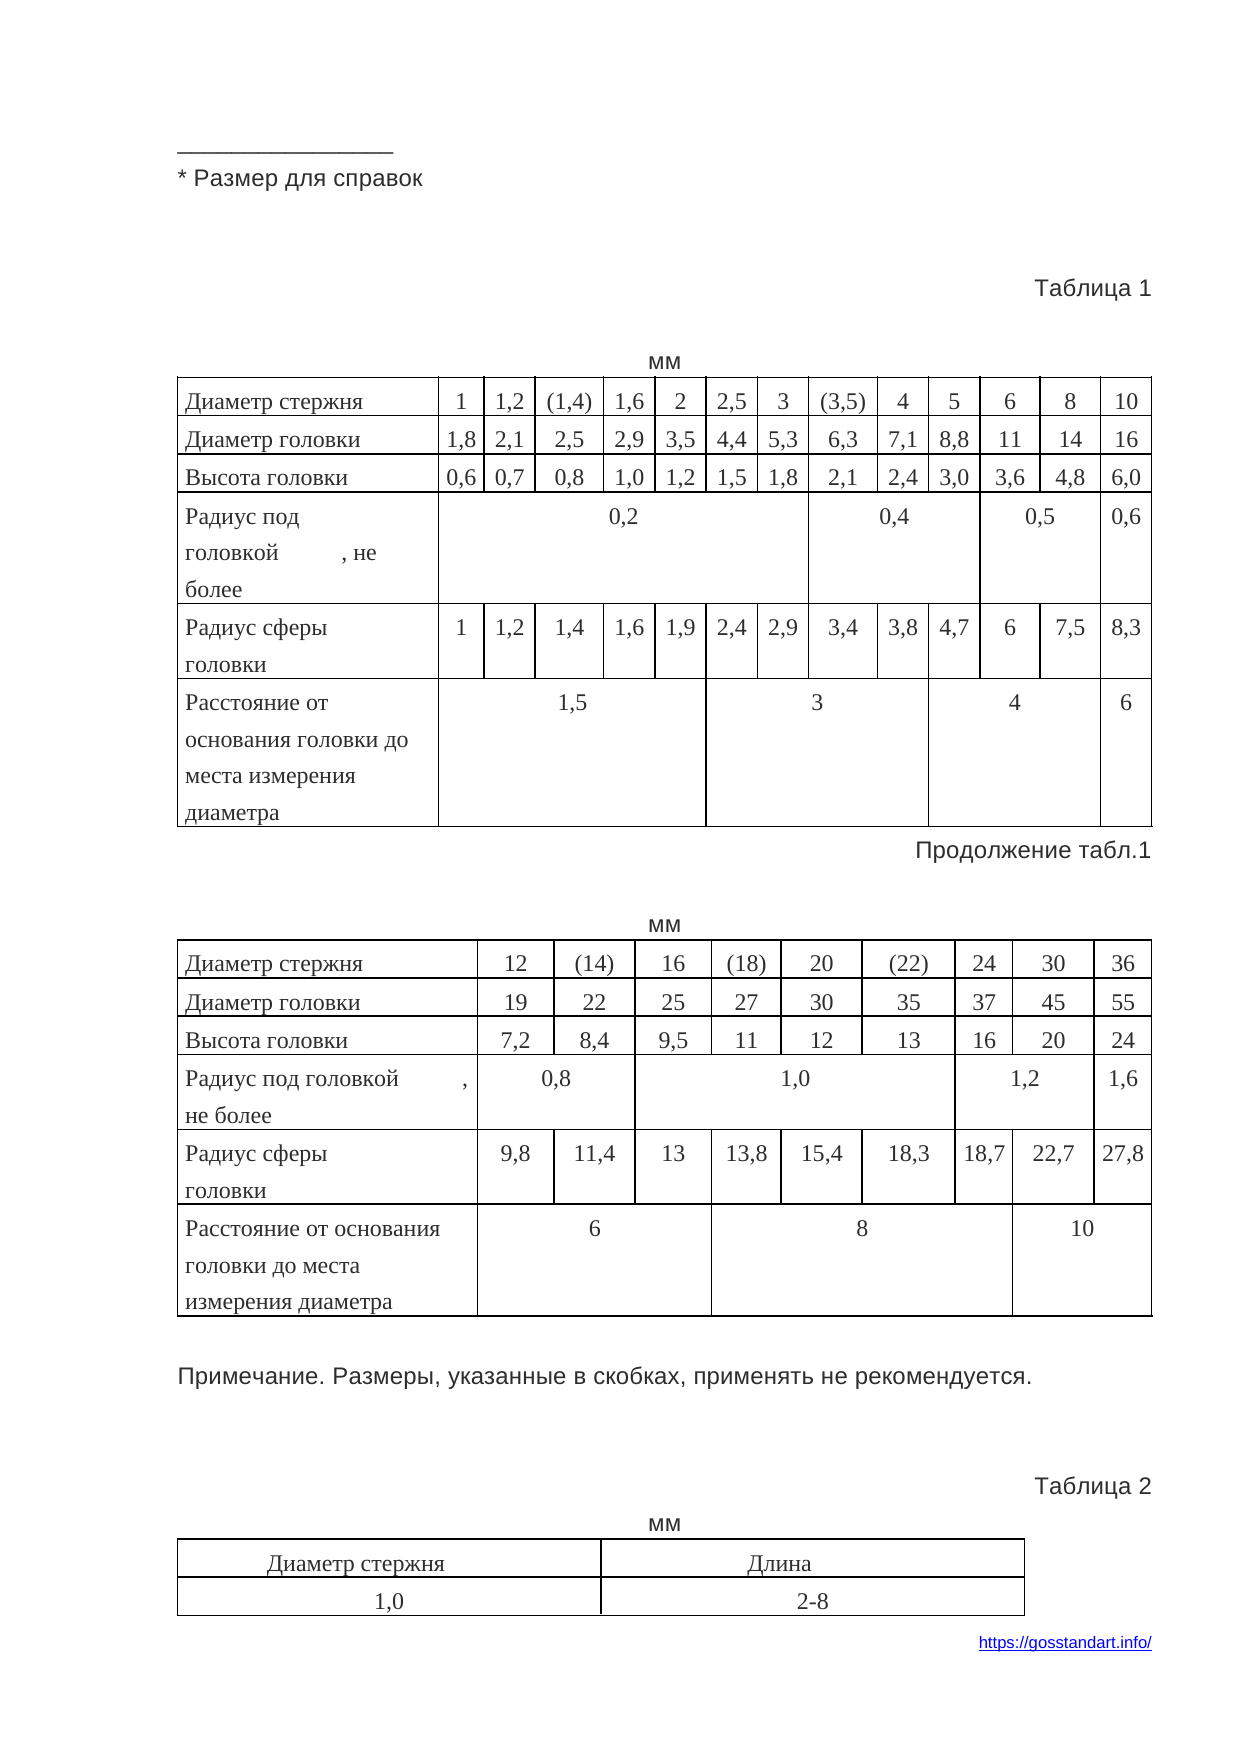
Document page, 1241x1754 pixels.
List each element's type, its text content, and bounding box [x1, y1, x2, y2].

table_cell 7,5 [1041, 604, 1100, 677]
table_cell 8 [712, 1205, 1012, 1315]
table_cell 1,9 [656, 604, 705, 677]
table_cell (22) [863, 941, 954, 977]
table_cell 1,0 [604, 455, 654, 491]
table_cell 6 [981, 378, 1039, 414]
table_cell 16 [1101, 416, 1151, 453]
table_cell 1 [439, 604, 483, 677]
table_cell 6 [981, 604, 1039, 677]
table_cell 24 [956, 941, 1012, 977]
table_cell 4 [929, 679, 1100, 826]
table_cell 1,6 [604, 604, 654, 677]
table_cell 18,3 [863, 1130, 954, 1203]
table_cell Диаметр головки [178, 416, 438, 453]
table_cell Диаметр стержня [178, 378, 438, 414]
table_cell 13 [636, 1130, 711, 1203]
table_cell 36 [1095, 941, 1151, 977]
table_cell (14) [555, 941, 634, 977]
table_cell 0,7 [485, 455, 534, 491]
table_cell 35 [863, 979, 954, 1015]
table_cell 2,1 [809, 455, 877, 491]
table_cell 0,4 [809, 493, 979, 603]
table_cell 6 [478, 1205, 711, 1315]
table_cell 15,4 [782, 1130, 861, 1203]
table_cell 1,0 [636, 1055, 954, 1128]
table_cell 20 [782, 941, 861, 977]
table_cell 25 [636, 979, 711, 1015]
text Таблица 1 [177, 265, 1152, 301]
text мм [177, 864, 1152, 937]
table_cell 3 [758, 378, 808, 414]
table_cell 3,5 [656, 416, 705, 453]
table_cell 2,4 [878, 455, 928, 491]
table_cell 12 [782, 1017, 861, 1053]
table_cell 1,2 [485, 604, 534, 677]
table_cell 0,6 [439, 455, 483, 491]
table_cell 6,0 [1101, 455, 1151, 491]
text мм [177, 1500, 1152, 1536]
table_cell 3,4 [809, 604, 877, 677]
table_cell 1,5 [439, 679, 705, 826]
table_cell Радиус сферы головки [178, 1130, 477, 1203]
table_cell 11 [712, 1017, 780, 1053]
table_cell (18) [712, 941, 780, 977]
table_cell 2,4 [707, 604, 757, 677]
table_cell 0,8 [478, 1055, 634, 1128]
table_cell 10 [1013, 1205, 1151, 1315]
table_cell 4 [878, 378, 928, 414]
table_cell 5 [929, 378, 979, 414]
table_cell 27,8 [1095, 1130, 1151, 1203]
table_cell 8,4 [555, 1017, 634, 1053]
text мм [177, 301, 1152, 375]
table_cell 12 [478, 941, 553, 977]
table_cell 8,3 [1101, 604, 1151, 677]
table_cell 9,8 [478, 1130, 553, 1203]
table_cell 4,8 [1041, 455, 1100, 491]
table_cell 2,9 [604, 416, 654, 453]
table_cell Расстояние от основания головки до места измерения диаметра [178, 1205, 477, 1315]
table_cell 1,0 [178, 1578, 600, 1614]
table_cell 8,8 [929, 416, 979, 453]
table_cell 8 [1041, 378, 1100, 414]
table_cell 1,8 [439, 416, 483, 453]
table_cell 10 [1101, 378, 1151, 414]
text ________________ * Размер для справок [177, 118, 1152, 265]
table_cell 2,1 [485, 416, 534, 453]
table_cell 16 [956, 1017, 1012, 1053]
table_cell 2 [656, 378, 705, 414]
table_cell 27 [712, 979, 780, 1015]
table_cell Диаметр стержня [178, 941, 477, 977]
table_cell 2,5 [536, 416, 603, 453]
table_cell 6,3 [809, 416, 877, 453]
table_cell 1,6 [1095, 1055, 1151, 1128]
table_cell 13,8 [712, 1130, 780, 1203]
table_cell Расстояние от основания головки до места измерения диаметра [178, 679, 438, 826]
table_cell 4,7 [929, 604, 979, 677]
table_cell 20 [1013, 1017, 1093, 1053]
table_cell 1,2 [485, 378, 534, 414]
table_cell 0,6 [1101, 493, 1151, 603]
table_cell Высота головки [178, 1017, 477, 1053]
table_cell Радиус под головкой , не более [178, 493, 438, 603]
table_cell 11 [981, 416, 1039, 453]
table_cell 9,5 [636, 1017, 711, 1053]
table_cell 4,4 [707, 416, 757, 453]
table_cell 22 [555, 979, 634, 1015]
table_cell 55 [1095, 979, 1151, 1015]
table_cell Радиус под головкой , не более [178, 1055, 477, 1128]
table_cell 30 [782, 979, 861, 1015]
table_cell 16 [636, 941, 711, 977]
table_cell 37 [956, 979, 1012, 1015]
text Таблица 2 [177, 1463, 1152, 1500]
table_cell 3,8 [878, 604, 928, 677]
table_cell 6 [1101, 679, 1151, 826]
table_cell (1,4) [536, 378, 603, 414]
table_cell 19 [478, 979, 553, 1015]
table_cell 3,6 [981, 455, 1039, 491]
table_cell 1,2 [956, 1055, 1093, 1128]
table_cell Диаметр стержня [178, 1540, 600, 1576]
table_cell 1 [439, 378, 483, 414]
table_cell 22,7 [1013, 1130, 1093, 1203]
table_cell 18,7 [956, 1130, 1012, 1203]
table_cell 11,4 [555, 1130, 634, 1203]
table_cell Длина [602, 1540, 1024, 1576]
table_cell 0,8 [536, 455, 603, 491]
table_cell 1,8 [758, 455, 808, 491]
table_cell 2,9 [758, 604, 808, 677]
table_cell 0,5 [981, 493, 1100, 603]
table_cell 5,3 [758, 416, 808, 453]
table_cell 1,6 [604, 378, 654, 414]
table_cell 2-8 [602, 1578, 1024, 1614]
table_cell Диаметр головки [178, 979, 477, 1015]
table_cell (3,5) [809, 378, 877, 414]
table_cell 7,1 [878, 416, 928, 453]
table_cell 45 [1013, 979, 1093, 1015]
table_cell Радиус сферы головки [178, 604, 438, 677]
text Примечание. Размеры, указанные в скобках, применять не рекомендуется. [177, 1317, 1152, 1463]
table_cell 1,2 [656, 455, 705, 491]
text Продолжение табл.1 [177, 827, 1152, 864]
table_cell 0,2 [439, 493, 808, 603]
table_cell 2,5 [707, 378, 757, 414]
table_cell 1,5 [707, 455, 757, 491]
table_cell Высота головки [178, 455, 438, 491]
table_cell 30 [1013, 941, 1093, 977]
table_cell 3 [707, 679, 928, 826]
table_cell 3,0 [929, 455, 979, 491]
table_cell 14 [1041, 416, 1100, 453]
table_cell 13 [863, 1017, 954, 1053]
table_cell 7,2 [478, 1017, 553, 1053]
table_cell 24 [1095, 1017, 1151, 1053]
table_cell 1,4 [536, 604, 603, 677]
